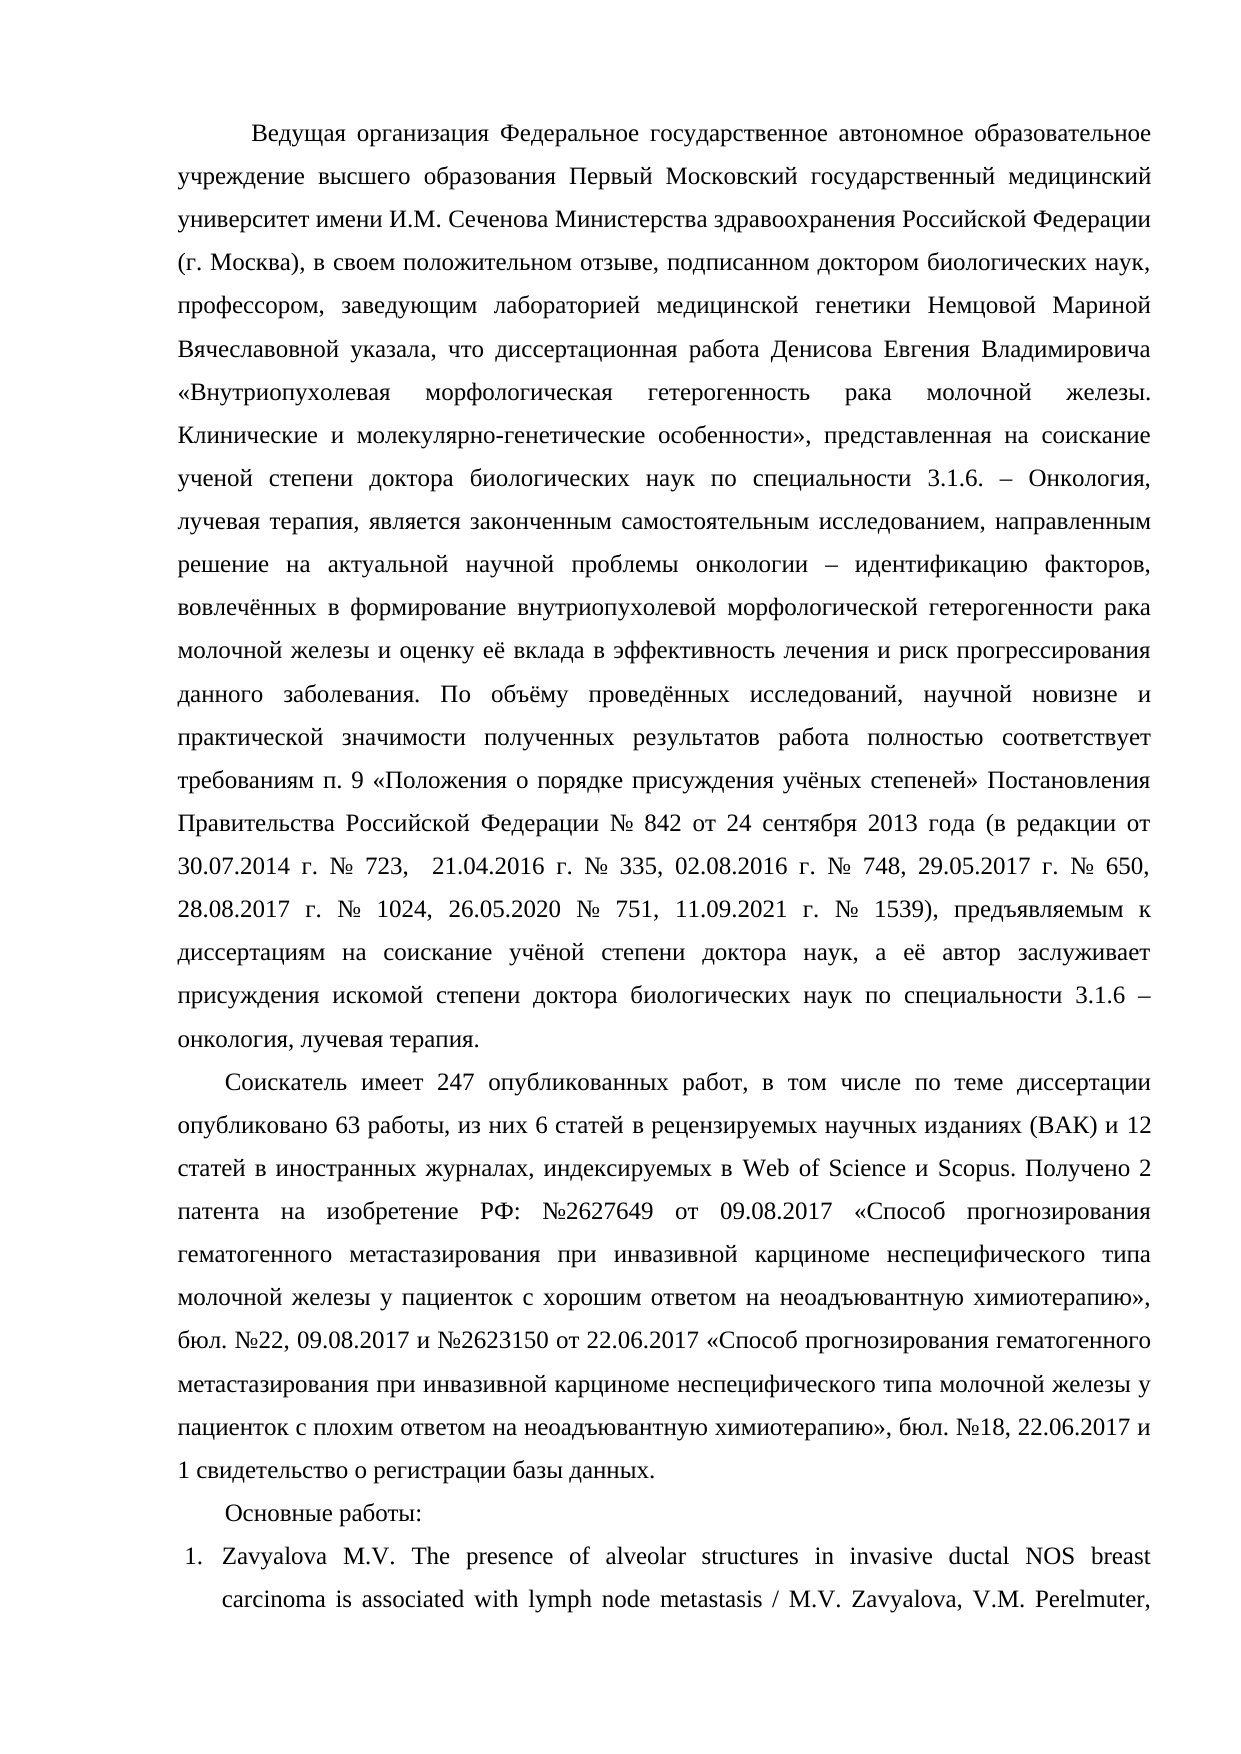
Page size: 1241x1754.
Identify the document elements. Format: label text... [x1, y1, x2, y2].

text Соискатель имеет 247 опубликованных работ, в том числе по теме диссертации опубликовано 63 работы, из них 6 статей в рецензируемых научных изданиях (ВАК) и 12 статей в иностранных журналах, индексируемых в Web of Science и Scopus. Получено 2 патента на изобретение РФ: №2627649 от 09.08.2017 «Способ прогнозирования гематогенного метастазирования при инвазивной карциноме неспецифического типа молочной железы у пациенток с хорошим ответом на неоадъювантную химиотерапию», бюл. №22, 09.08.2017 и №2623150 от 22.06.2017 «Способ прогнозирования гематогенного метастазирования при инвазивной карциноме неспецифического типа молочной железы у пациенток с плохим ответом на неоадъювантную химиотерапию», бюл. №18, 22.06.2017 и 1 свидетельство о регистрации базы данных. [177, 1067, 1152, 1484]
text Ведущая организация Федеральное государственное автономное образовательное учреждение высшего образования Первый Московский государственный медицинский университет имени И.М. Сеченова Министерства здравоохранения Российской Федерации (г. Москва), в своем положительном отзыве, подписанном доктором биологических наук, профессором, заведующим лабораторией медицинской генетики Немцовой Мариной Вячеславовной указала, что диссертационная работа Денисова Евгения Владимировича «Внутриопухолевая морфологическая гетерогенность рака молочной железы. Клинические и молекулярно-генетические особенности», представленная на соискание ученой степени доктора биологических наук по специальности 3.1.6. – Онкология, лучевая терапия, является законченным самостоятельным исследованием, направленным решение на актуальной научной проблемы онкологии – идентификацию факторов, вовлечённых в формирование внутриопухолевой морфологической гетерогенности рака молочной железы и оценку её вклада в эффективность лечения и риск прогрессирования данного заболевания. По объёму проведённых исследований, научной новизне и практической значимости полученных результатов работа полностью соответствует требованиям п. 9 «Положения о порядке присуждения учёных степеней» Постановления Правительства Российской Федерации № 842 от 24 сентября 2013 года (в редакции от 30.07.2014 г. № 723, 21.04.2016 г. № 335, 02.08.2016 г. № 748, 29.05.2017 г. № 650, 28.08.2017 г. № 1024, 26.05.2020 № 751, 11.09.2021 г. № 1539), предъявляемым к диссертациям на соискание учёной степени доктора наук, а её автор заслуживает присуждения искомой степени доктора биологических наук по специальности 3.1.6 – онкология, лучевая терапия. [177, 118, 1152, 1052]
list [184, 1541, 1152, 1613]
text Основные работы: [177, 1498, 1152, 1527]
